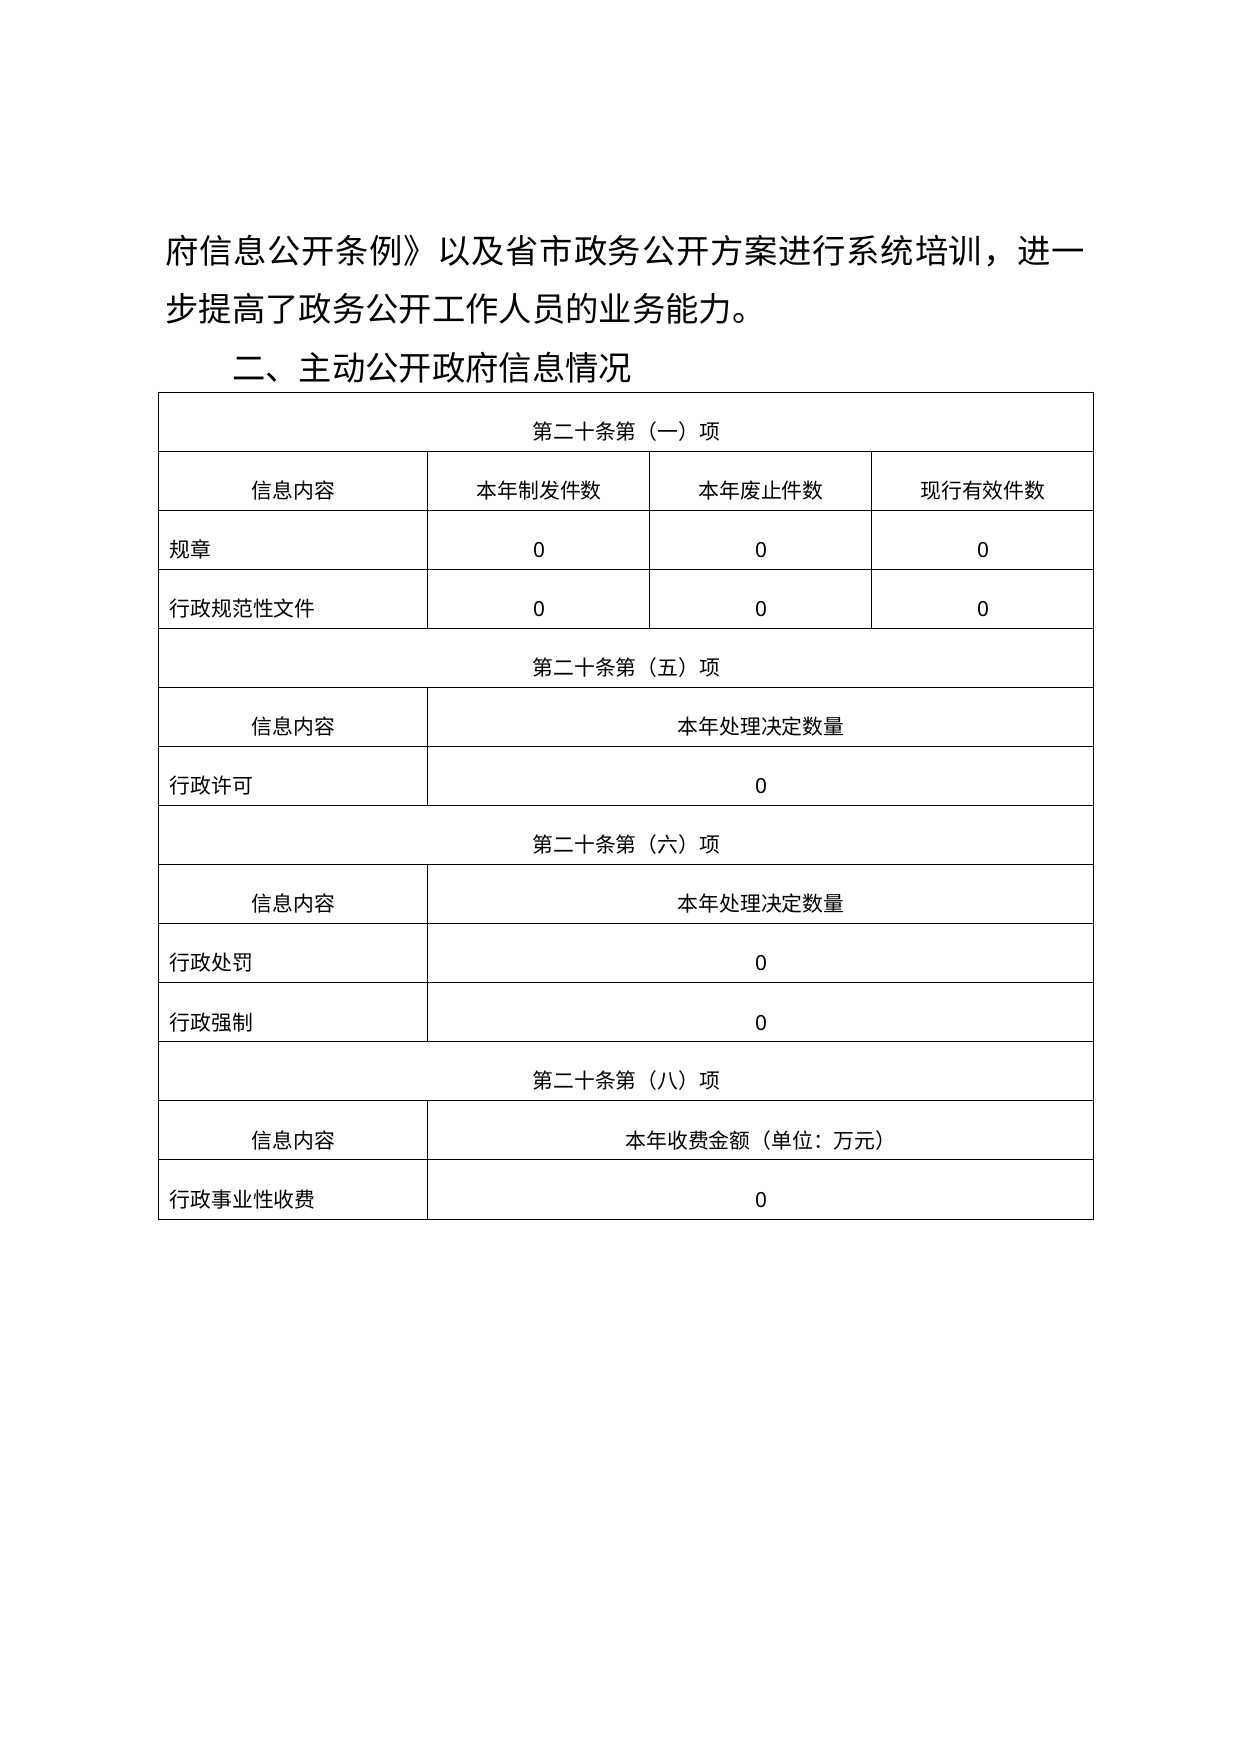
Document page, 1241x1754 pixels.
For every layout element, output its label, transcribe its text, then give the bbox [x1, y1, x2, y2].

table_cell 0 [428, 1160, 1093, 1218]
table_cell 本年废止件数 [650, 452, 871, 510]
table_cell 行政强制 [159, 983, 427, 1041]
table_cell 行政规范性文件 [159, 570, 427, 628]
table_cell 0 [428, 983, 1093, 1041]
table_cell 本年处理决定数量 [428, 688, 1093, 746]
table_cell 现行有效件数 [872, 452, 1093, 510]
table_header 第二十条第（一）项 [159, 393, 1093, 451]
table_cell 0 [428, 570, 649, 628]
table_cell 第二十条第（六）项 [159, 806, 1093, 864]
table_cell 信息内容 [159, 452, 427, 510]
table_cell 0 [428, 924, 1093, 982]
table_cell 0 [650, 570, 871, 628]
table_cell 信息内容 [159, 688, 427, 746]
table_cell 信息内容 [159, 1101, 427, 1159]
table_cell 本年收费金额（单位：万元） [428, 1101, 1093, 1159]
table_cell 行政处罚 [159, 924, 427, 982]
table_cell 规章 [159, 511, 427, 569]
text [165, 217, 1087, 333]
table_cell 本年制发件数 [428, 452, 649, 510]
table_cell 0 [872, 511, 1093, 569]
table_cell 第二十条第（八）项 [159, 1042, 1093, 1100]
table_cell 0 [428, 511, 649, 569]
table_cell 0 [872, 570, 1093, 628]
table_cell 行政许可 [159, 747, 427, 805]
table_cell 信息内容 [159, 865, 427, 923]
table_cell 第二十条第（五）项 [159, 629, 1093, 687]
text 二、主动公开政府信息情况 [165, 333, 1087, 392]
table_cell 0 [428, 747, 1093, 805]
table_cell 行政事业性收费 [159, 1160, 427, 1218]
table_cell 本年处理决定数量 [428, 865, 1093, 923]
table_cell 0 [650, 511, 871, 569]
